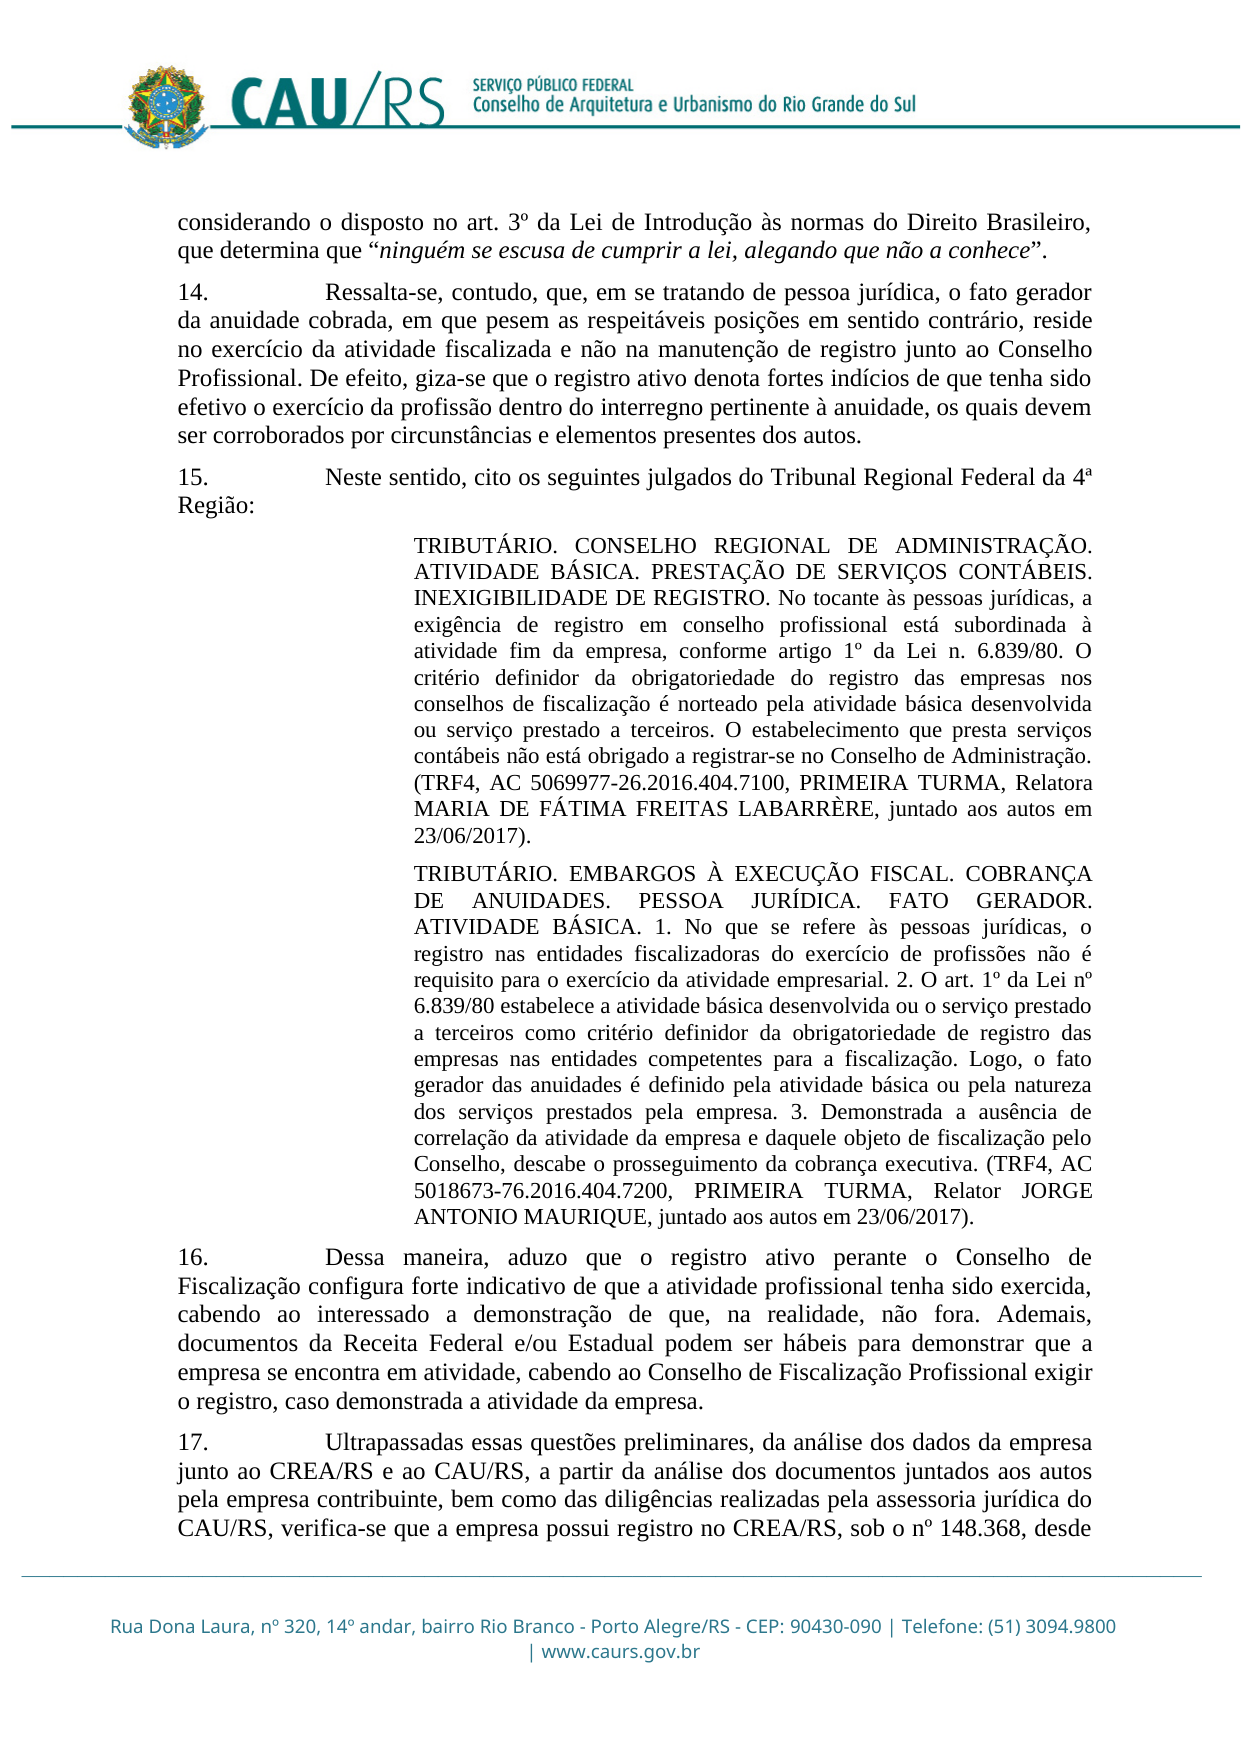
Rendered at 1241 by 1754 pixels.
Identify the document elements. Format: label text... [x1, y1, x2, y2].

list Ressalta-se, contudo, que, em se tratando de pessoa jurídica, o fato gerador da anuidade cobrada, em que pesem as respeitáveis posições em sentido contrário, reside no exercício da atividade fiscalizada e não na manutenção de registro junto ao Conselho Profissional. De efeito, giza-se que o registro ativo denota fortes indícios de que tenha sido efetivo o exercício da profissão dentro do interregno pertinente à anuidade, os quais devem ser corroborados por circunstâncias e elementos presentes dos autos. [177, 277, 1093, 449]
text TRIBUTÁRIO. CONSELHO REGIONAL DE ADMINISTRAÇÃO. ATIVIDADE BÁSICA. PRESTAÇÃO DE SERVIÇOS CONTÁBEIS. INEXIGIBILIDADE DE REGISTRO. No tocante às pessoas jurídicas, a exigência de registro em conselho profissional está subordinada à atividade fim da empresa, conforme artigo 1º da Lei n. 6.839/80. O critério definidor da obrigatoriedade do registro das empresas nos conselhos de fiscalização é norteado pela atividade básica desenvolvida ou serviço prestado a terceiros. O estabelecimento que presta serviços contábeis não está obrigado a registrar-se no Conselho de Administração. (TRF4, AC 5069977-26.2016.404.7100, PRIMEIRA TURMA, Relatora MARIA DE FÁTIMA FREITAS LABARRÈRE, juntado aos autos em 23/06/2017). [413, 532, 1093, 848]
picture [11, 0, 1241, 160]
list Neste sentido, cito os seguintes julgados do Tribunal Regional Federal da 4ª Região: [177, 462, 1093, 519]
list Dessa maneira, aduzo que o registro ativo perante o Conselho de Fiscalização configura forte indicativo de que a atividade profissional tenha sido exercida, cabendo ao interessado a demonstração de que, na realidade, não fora. Ademais, documentos da Receita Federal e/ou Estadual podem ser hábeis para demonstrar que a empresa se encontra em atividade, cabendo ao Conselho de Fiscalização Profissional exigir o registro, caso demonstrada a atividade da empresa. [177, 1242, 1093, 1414]
text TRIBUTÁRIO. EMBARGOS À EXECUÇÃO FISCAL. COBRANÇA DE ANUIDADES. PESSOA JURÍDICA. FATO GERADOR. ATIVIDADE BÁSICA. 1. No que se refere às pessoas jurídicas, o registro nas entidades fiscalizadoras do exercício de profissões não é requisito para o exercício da atividade empresarial. 2. O art. 1º da Lei nº 6.839/80 estabelece a atividade básica desenvolvida ou o serviço prestado a terceiros como critério definidor da obrigatoriedade de registro das empresas nas entidades competentes para a fiscalização. Logo, o fato gerador das anuidades é definido pela atividade básica ou pela natureza dos serviços prestados pela empresa. 3. Demonstrada a ausência de correlação da atividade da empresa e daquele objeto de fiscalização pelo Conselho, descabe o prosseguimento da cobrança executiva. (TRF4, AC 5018673-76.2016.404.7200, PRIMEIRA TURMA, Relator JORGE ANTONIO MAURIQUE, juntado aos autos em 23/06/2017). [413, 861, 1093, 1229]
